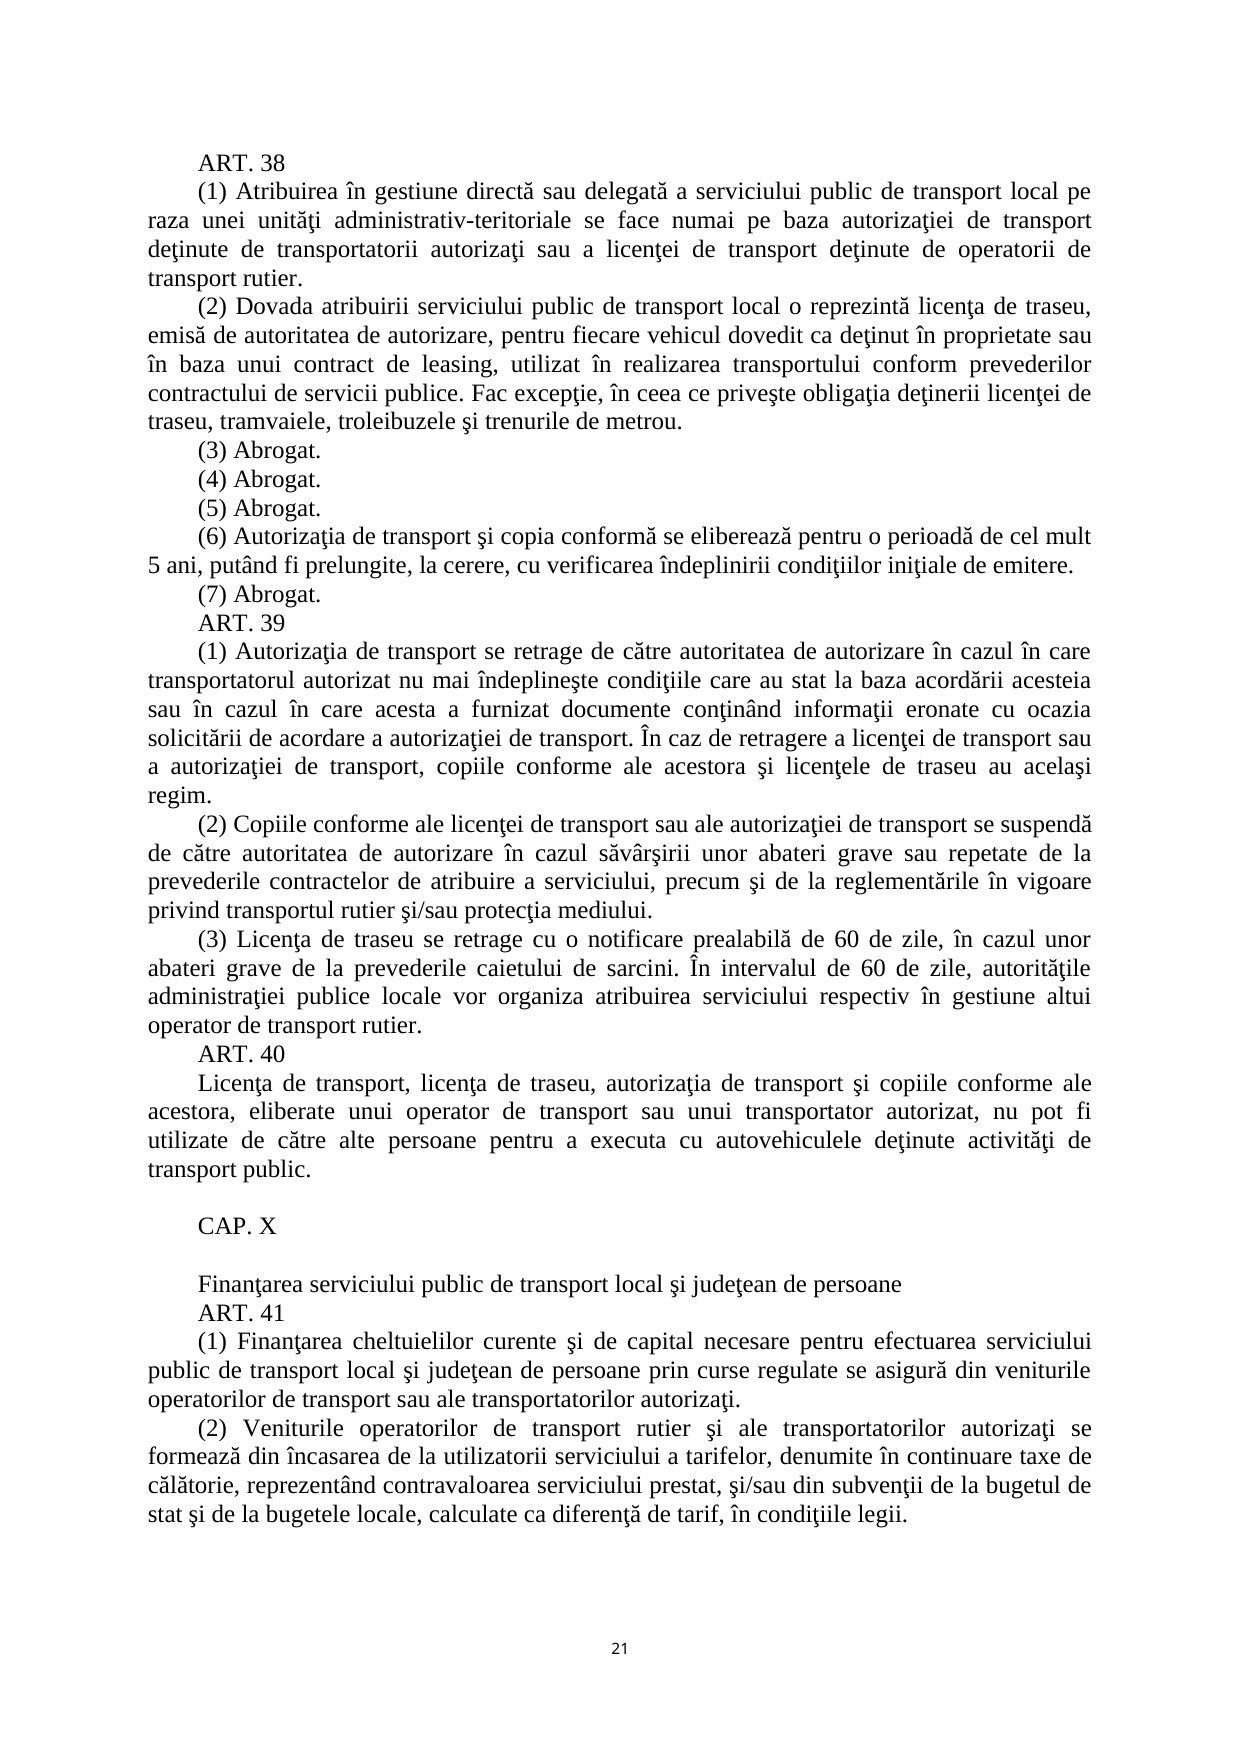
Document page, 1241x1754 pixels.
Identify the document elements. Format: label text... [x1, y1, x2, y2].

text ART. 39 [148, 608, 1093, 636]
text (7) Abrogat. [148, 579, 1093, 608]
text ART. 40 [148, 1039, 1093, 1068]
text ART. 38 [148, 148, 1093, 176]
text (1) Finanţarea cheltuielilor curente şi de capital necesare pentru efectuarea serviciului public de transport local şi judeţean de persoane prin curse regulate se asigură din veniturile operatorilor de transport sau ale transportatorilor autorizaţi. [148, 1326, 1093, 1413]
text (2) Copiile conforme ale licenţei de transport sau ale autorizaţiei de transport se suspendă de către autoritatea de autorizare în cazul săvârşirii unor abateri grave sau repetate de la prevederile contractelor de atribuire a serviciului, precum şi de la reglementările în vigoare privind transportul rutier şi/sau protecţia mediului. [148, 809, 1093, 924]
text (3) Abrogat. [148, 435, 1093, 464]
text (1) Atribuirea în gestiune directă sau delegată a serviciului public de transport local pe raza unei unităţi administrativ-teritoriale se face numai pe baza autorizaţiei de transport deţinute de transportatorii autorizaţi sau a licenţei de transport deţinute de operatorii de transport rutier. [148, 176, 1093, 291]
text (6) Autorizaţia de transport şi copia conformă se eliberează pentru o perioadă de cel mult 5 ani, putând fi prelungite, la cerere, cu verificarea îndeplinirii condiţiilor iniţiale de emitere. [148, 521, 1093, 579]
text ART. 41 [148, 1298, 1093, 1326]
text (2) Dovada atribuirii serviciului public de transport local o reprezintă licenţa de traseu, emisă de autoritatea de autorizare, pentru fiecare vehicul dovedit ca deţinut în proprietate sau în baza unui contract de leasing, utilizat în realizarea transportului conform prevederilor contractului de servicii publice. Fac excepţie, în ceea ce priveşte obligaţia deţinerii licenţei de traseu, tramvaiele, troleibuzele şi trenurile de metrou. [148, 291, 1093, 435]
text (2) Veniturile operatorilor de transport rutier şi ale transportatorilor autorizaţi se formează din încasarea de la utilizatorii serviciului a tarifelor, denumite în continuare taxe de călătorie, reprezentând contravaloarea serviciului prestat, şi/sau din subvenţii de la bugetul de stat şi de la bugetele locale, calculate ca diferenţă de tarif, în condiţiile legii. [148, 1413, 1093, 1528]
text (5) Abrogat. [148, 493, 1093, 521]
text Licenţa de transport, licenţa de traseu, autorizaţia de transport şi copiile conforme ale acestora, eliberate unui operator de transport sau unui transportator autorizat, nu pot fi utilizate de către alte persoane pentru a executa cu autovehiculele deţinute activităţi de transport public. [148, 1068, 1093, 1183]
text CAP. X [148, 1211, 1093, 1240]
text (3) Licenţa de traseu se retrage cu o notificare prealabilă de 60 de zile, în cazul unor abateri grave de la prevederile caietului de sarcini. În intervalul de 60 de zile, autorităţile administraţiei publice locale vor organiza atribuirea serviciului respectiv în gestiune altui operator de transport rutier. [148, 924, 1093, 1039]
text (1) Autorizaţia de transport se retrage de către autoritatea de autorizare în cazul în care transportatorul autorizat nu mai îndeplineşte condiţiile care au stat la baza acordării acesteia sau în cazul în care acesta a furnizat documente conţinând informaţii eronate cu ocazia solicitării de acordare a autorizaţiei de transport. În caz de retragere a licenţei de transport sau a autorizaţiei de transport, copiile conforme ale acestora şi licenţele de traseu au acelaşi regim. [148, 636, 1093, 809]
text Finanţarea serviciului public de transport local şi judeţean de persoane [148, 1269, 1093, 1298]
text (4) Abrogat. [148, 464, 1093, 493]
